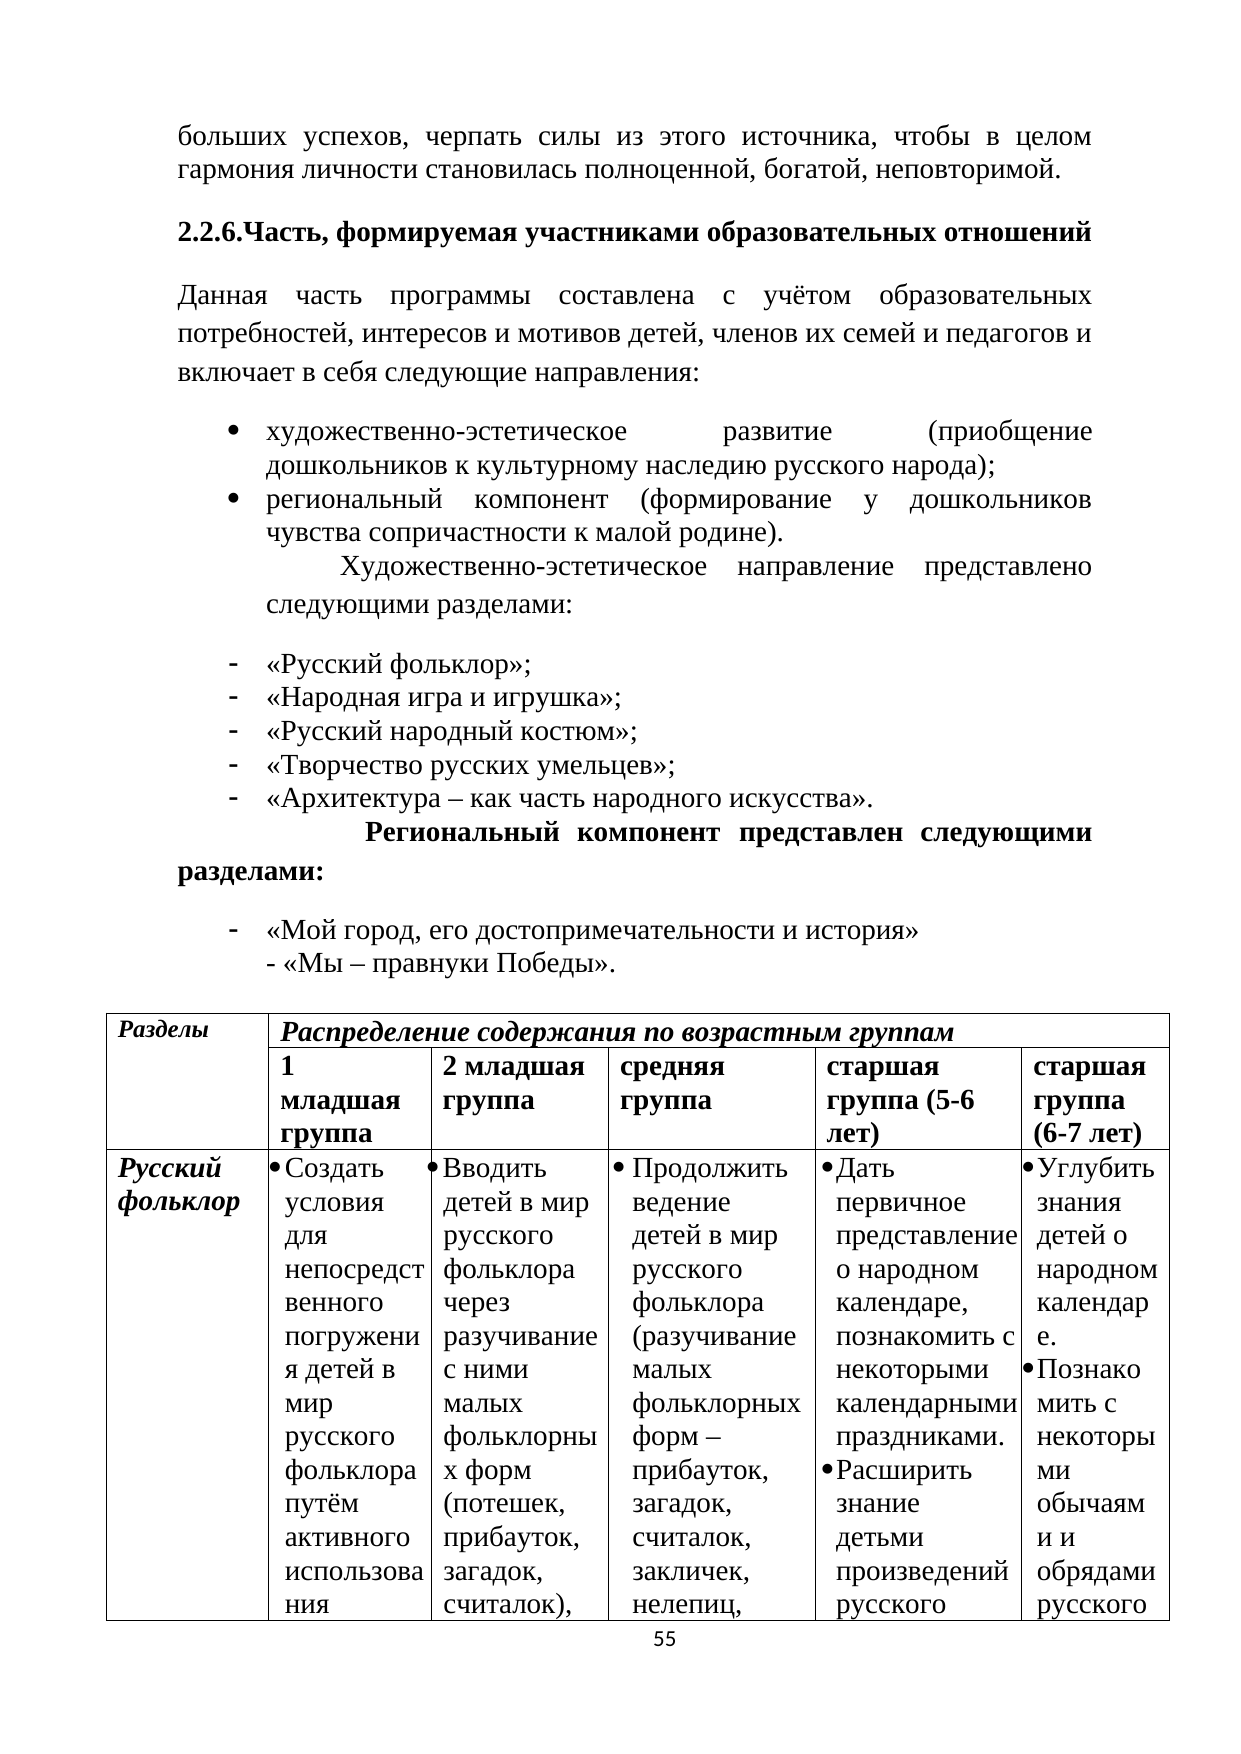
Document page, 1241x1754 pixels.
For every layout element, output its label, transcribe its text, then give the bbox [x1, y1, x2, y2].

table_header Разделы [107, 1014, 268, 1149]
table_cell старшая группа (6-7 лет) [1022, 1048, 1169, 1149]
text Данная часть программы составлена с учётом образовательных потребностей, интересов и мотивов детей, членов их семей и педагогов и включает в себя следующие направления: [177, 277, 1092, 388]
table_cell 1 младшая группа [269, 1048, 431, 1149]
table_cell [269, 1150, 431, 1620]
table_cell средняя группа [609, 1048, 815, 1149]
table_cell 2 младшая группа [432, 1048, 608, 1149]
list «Русский народный костюм»; [228, 713, 1092, 747]
list художественно-эстетическое развитие (приобщение дошкольников к культурному наследию русского народа); [228, 413, 1092, 481]
table_header Распределение содержания по возрастным группам [269, 1014, 1169, 1047]
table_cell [432, 1150, 608, 1620]
text - «Мы – правнуки Победы». [266, 946, 1092, 979]
text Художественно-эстетическое направление представлено следующими разделами: [266, 548, 1092, 620]
list «Архитектура – как часть народного искусства». [228, 780, 1092, 814]
text Региональный компонент представлен следующими разделами: [177, 814, 1092, 886]
table_cell Русский фольклор [107, 1150, 268, 1620]
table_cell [609, 1150, 815, 1620]
list «Русский фольклор»; [228, 646, 1092, 679]
table_cell старшая группа (5-6 лет) [816, 1048, 1021, 1149]
list «Народная игра и игрушка»; [228, 679, 1092, 713]
list «Мой город, его достопримечательности и история» [228, 912, 1092, 946]
list «Творчество русских умельцев»; [228, 747, 1092, 780]
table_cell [816, 1150, 1021, 1620]
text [177, 118, 1092, 185]
text 2.2.6.Часть, формируемая участниками образовательных отношений [177, 214, 1152, 248]
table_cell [1022, 1150, 1169, 1620]
list региональный компонент (формирование у дошкольников чувства сопричастности к малой родине). [228, 481, 1092, 548]
